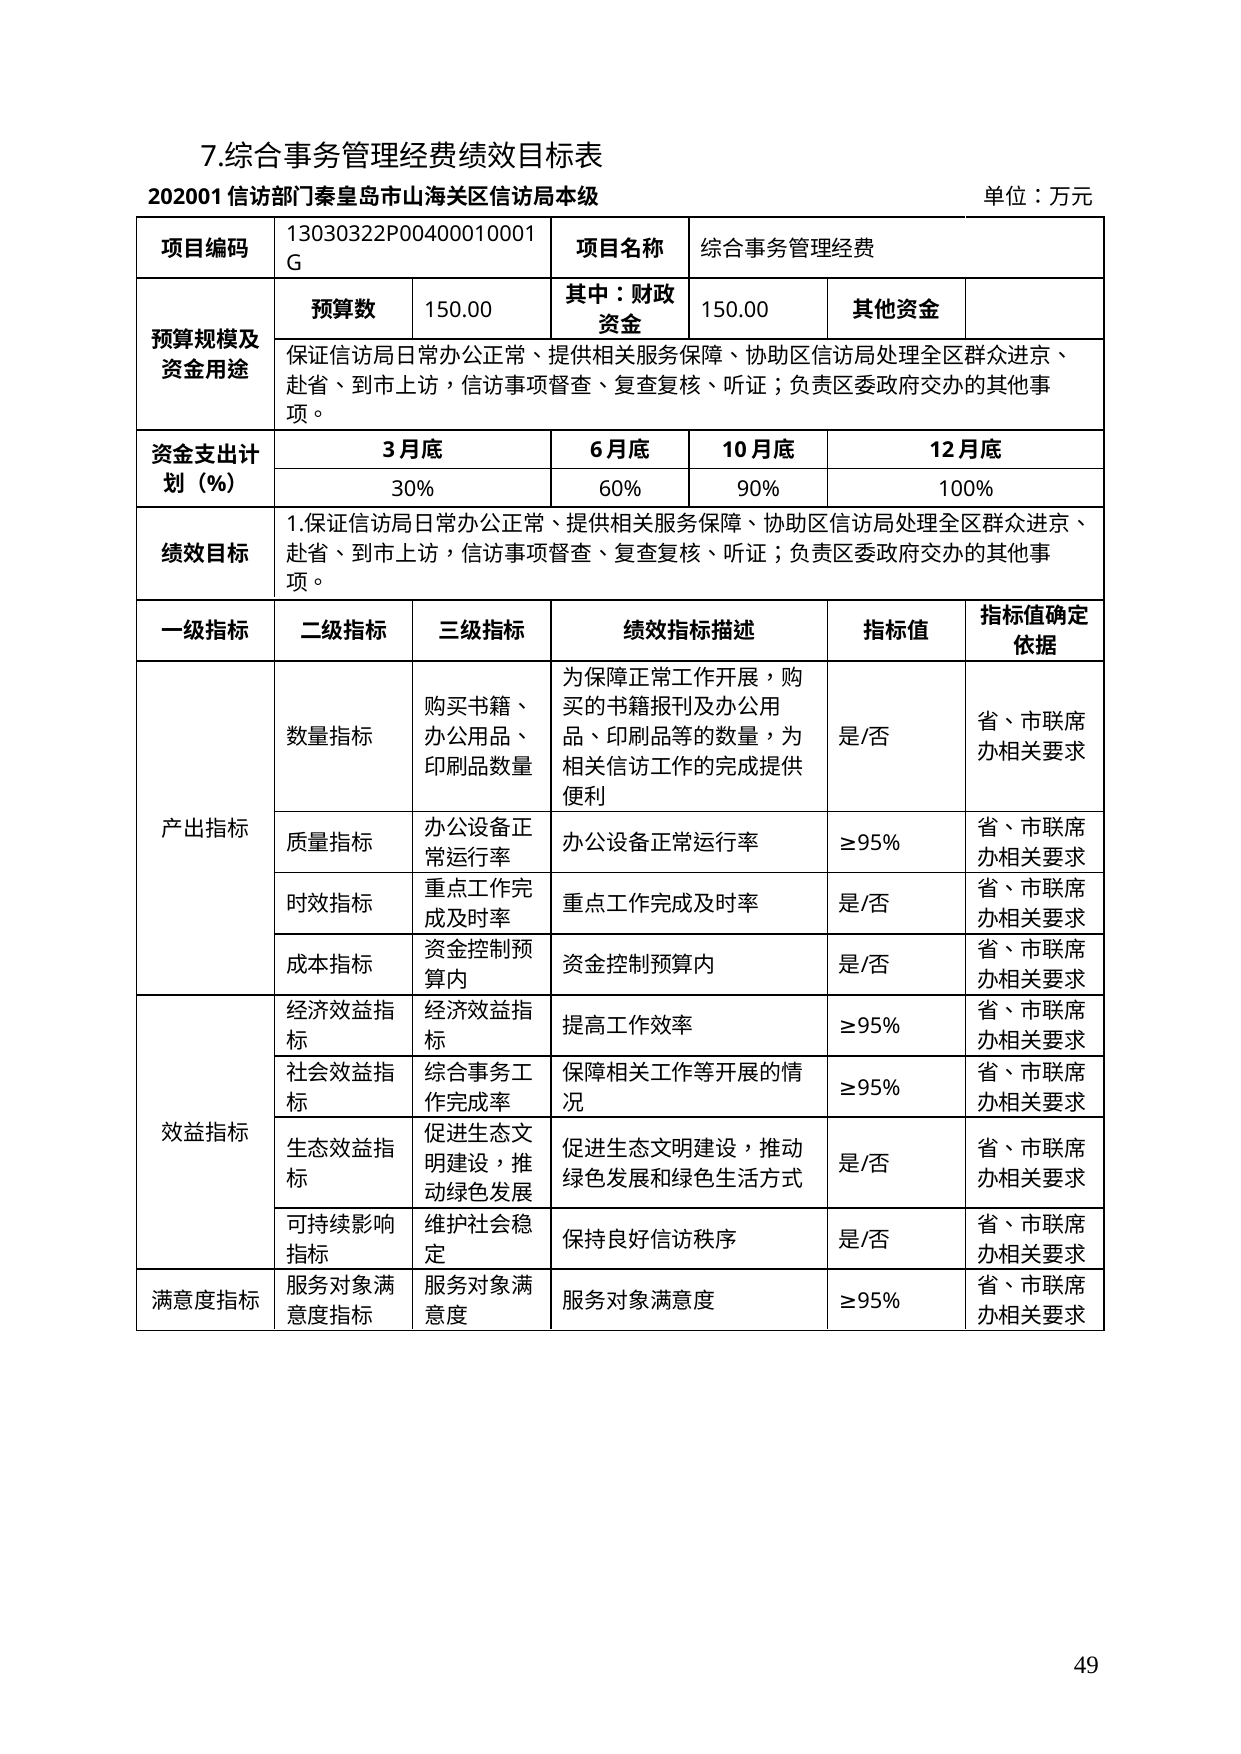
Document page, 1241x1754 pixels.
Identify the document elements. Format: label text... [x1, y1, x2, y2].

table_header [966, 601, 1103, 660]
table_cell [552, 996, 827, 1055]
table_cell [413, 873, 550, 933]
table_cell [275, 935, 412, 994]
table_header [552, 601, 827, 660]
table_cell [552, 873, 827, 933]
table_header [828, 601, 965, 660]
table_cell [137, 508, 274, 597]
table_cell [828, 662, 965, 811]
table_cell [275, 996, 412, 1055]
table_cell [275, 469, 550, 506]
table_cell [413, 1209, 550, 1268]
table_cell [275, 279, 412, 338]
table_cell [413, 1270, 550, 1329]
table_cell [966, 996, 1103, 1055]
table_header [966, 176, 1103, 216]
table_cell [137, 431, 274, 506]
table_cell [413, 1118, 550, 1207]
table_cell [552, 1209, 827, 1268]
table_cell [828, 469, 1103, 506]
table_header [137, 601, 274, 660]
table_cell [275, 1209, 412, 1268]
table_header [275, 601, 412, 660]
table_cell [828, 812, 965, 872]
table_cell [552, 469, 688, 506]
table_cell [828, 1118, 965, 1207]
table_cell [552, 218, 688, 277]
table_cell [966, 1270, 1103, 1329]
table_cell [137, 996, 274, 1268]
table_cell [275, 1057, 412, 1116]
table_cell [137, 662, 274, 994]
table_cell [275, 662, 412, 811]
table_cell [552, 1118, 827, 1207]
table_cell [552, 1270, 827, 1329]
text 7.综合事务管理经费绩效目标表 [142, 135, 1098, 175]
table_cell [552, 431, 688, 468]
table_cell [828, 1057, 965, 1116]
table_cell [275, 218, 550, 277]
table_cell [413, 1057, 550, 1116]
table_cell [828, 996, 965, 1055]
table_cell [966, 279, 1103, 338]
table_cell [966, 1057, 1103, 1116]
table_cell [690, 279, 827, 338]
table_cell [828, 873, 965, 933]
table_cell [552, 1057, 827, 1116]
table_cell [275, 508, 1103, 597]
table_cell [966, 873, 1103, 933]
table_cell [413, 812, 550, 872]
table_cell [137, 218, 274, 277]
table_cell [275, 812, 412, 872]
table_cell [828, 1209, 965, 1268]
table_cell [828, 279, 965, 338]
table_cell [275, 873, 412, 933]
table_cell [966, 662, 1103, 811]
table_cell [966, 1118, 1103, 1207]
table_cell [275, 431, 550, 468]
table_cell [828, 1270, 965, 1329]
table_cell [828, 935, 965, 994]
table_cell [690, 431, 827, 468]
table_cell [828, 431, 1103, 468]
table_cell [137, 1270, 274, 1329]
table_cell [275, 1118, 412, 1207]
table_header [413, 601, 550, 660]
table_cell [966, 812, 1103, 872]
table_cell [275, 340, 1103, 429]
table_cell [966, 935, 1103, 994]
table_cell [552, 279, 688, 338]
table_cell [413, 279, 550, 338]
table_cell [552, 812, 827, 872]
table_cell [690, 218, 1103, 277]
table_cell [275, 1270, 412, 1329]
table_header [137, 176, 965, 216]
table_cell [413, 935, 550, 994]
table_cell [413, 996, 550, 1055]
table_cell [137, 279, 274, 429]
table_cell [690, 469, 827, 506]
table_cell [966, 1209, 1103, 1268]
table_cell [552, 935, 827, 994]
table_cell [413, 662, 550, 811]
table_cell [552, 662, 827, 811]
